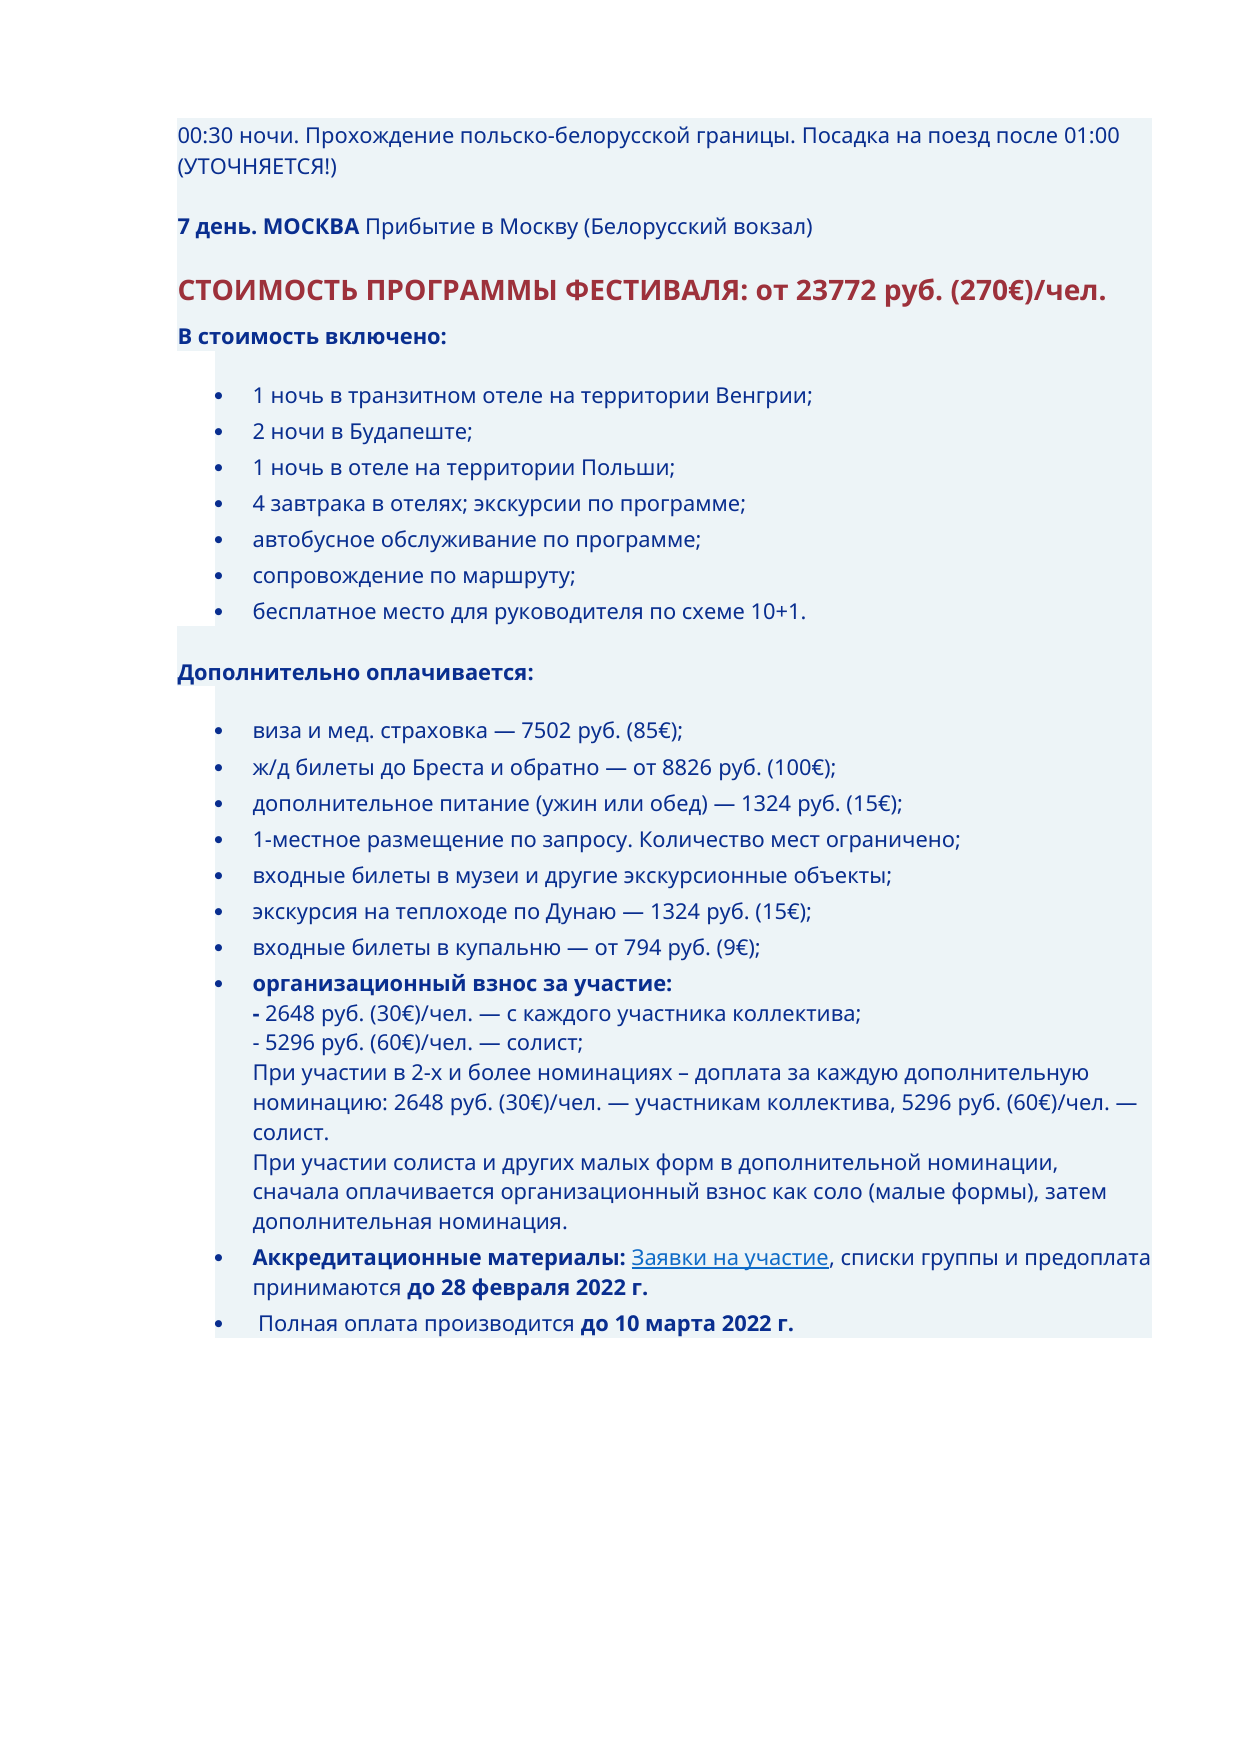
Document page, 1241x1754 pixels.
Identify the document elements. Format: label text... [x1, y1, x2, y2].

text Дополнительно оплачивается: [177, 655, 1152, 686]
list дополнительное питание (ужин или обед) — 1324 руб. (15€); [215, 788, 1152, 817]
list Полная оплата производится до 10 марта 2022 г. [215, 1308, 1152, 1338]
list входные билеты в купальню — от 794 руб. (9€); [215, 932, 1152, 962]
text СТОИМОСТЬ ПРОГРАММЫ ФЕСТИВАЛЯ: от 23772 руб. (270€)/чел. [177, 270, 1152, 308]
list автобусное обслуживание по программе; [215, 524, 1152, 554]
list сопровождение по маршруту; [215, 560, 1152, 590]
text 7 день. МОСКВА Прибытие в Москву (Белорусский вокзал) [177, 210, 1152, 241]
list 4 завтрака в отелях; экскурсии по программе; [215, 488, 1152, 518]
list 2 ночи в Будапеште; [215, 416, 1152, 446]
list бесплатное место для руководителя по схеме 10+1. [215, 596, 1152, 626]
list 1-местное размещение по запросу. Количество мест ограничено; [215, 824, 1152, 853]
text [177, 118, 1152, 181]
list 1 ночь в отеле на территории Польши; [215, 452, 1152, 482]
list 1 ночь в транзитном отеле на территории Венгрии; [215, 380, 1152, 410]
list ж/д билеты до Бреста и обратно — от 8826 руб. (100€); [215, 752, 1152, 781]
list виза и мед. страховка — 7502 руб. (85€); [215, 716, 1152, 745]
list экскурсия на теплоходе по Дунаю — 1324 руб. (15€); [215, 896, 1152, 926]
text В стоимость включено: [177, 319, 1152, 351]
list организационный взнос за участие: - 2648 руб. (30€)/чел. — с каждого участника коллектива; - 5296 руб. (60€)/чел. — солист; При участии в 2-х и более номинациях – доплата за каждую дополнительную номинацию: 2648 руб. (30€)/чел. — участникам коллектива, 5296 руб. (60€)/чел. — солист. При участии солиста и других малых форм в дополнительной номинации, сначала оплачивается организационный взнос как соло (малые формы), затем дополнительная номинация. [215, 968, 1152, 1236]
list Аккредитационные материалы: Заявки на участие, списки группы и предоплата принимаются до 28 февраля 2022 г. [215, 1242, 1152, 1302]
list входные билеты в музеи и другие экскурсионные объекты; [215, 860, 1152, 889]
